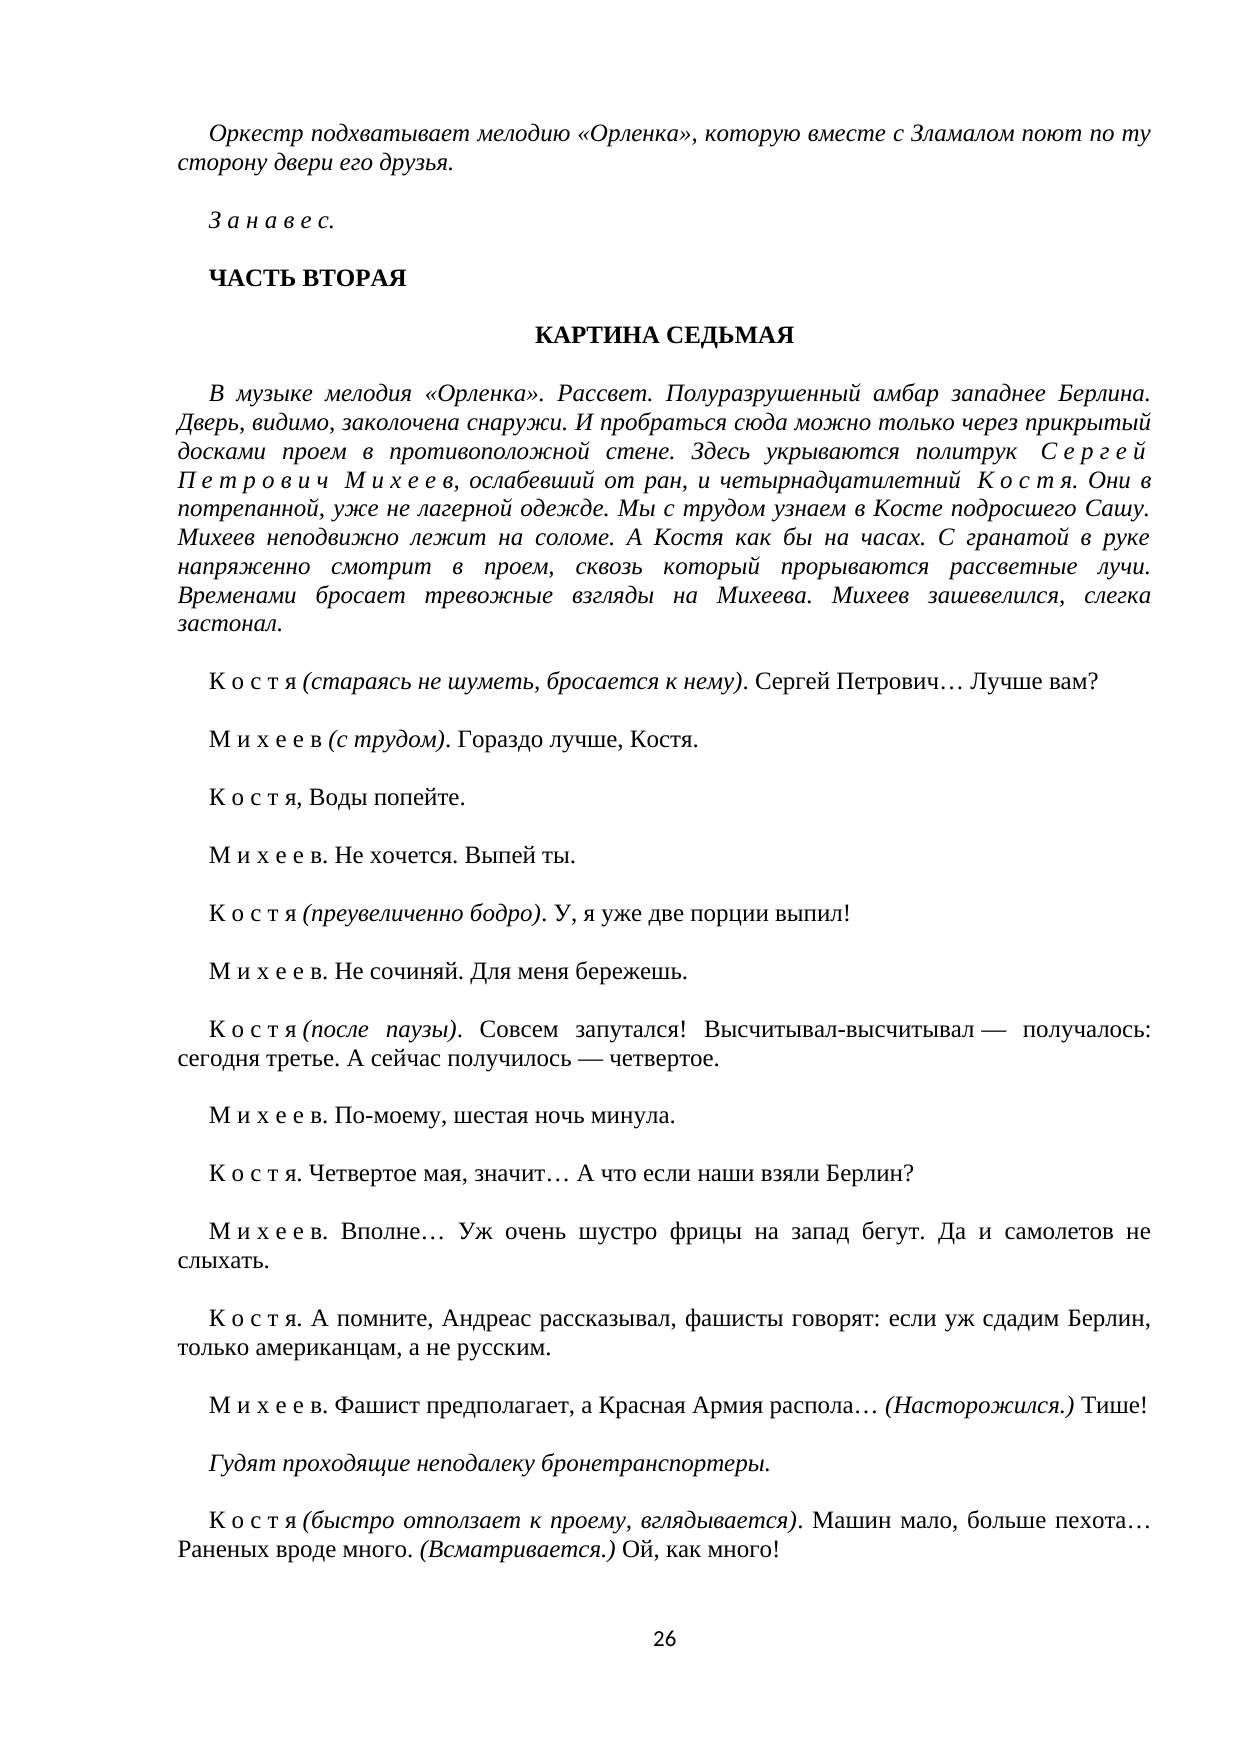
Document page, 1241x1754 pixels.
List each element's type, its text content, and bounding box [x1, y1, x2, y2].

text К о с т я (после паузы). Совсем запутался! Высчитывал-высчитывал — получалось: сегодня третье. А сейчас получилось — четвертое. [177, 1014, 1152, 1071]
text К о с т я (преувеличенно бодро). У, я уже две порции выпил! [177, 898, 1152, 927]
text М и х е е в (с трудом). Гораздо лучше, Костя. [177, 724, 1152, 753]
text В музыке мелодия «Орленка». Рассвет. Полуразрушенный амбар западнее Берлина. Дверь, видимо, заколочена снаружи. И пробраться сюда можно только через прикрытый досками проем в противоположной стене. Здесь укрываются политрук С е р г е й П е т р о в и ч М и х е е в, ослабевший от ран, и четырнадцатилетний К о с т я. Они в потрепанной, уже не лагерной одежде. Мы с трудом узнаем в Косте подросшего Сашу. Михеев неподвижно лежит на соломе. А Костя как бы на часах. С гранатой в руке напряженно смотрит в проем, сквозь который прорываются рассветные лучи. Временами бросает тревожные взгляды на Михеева. Михеев зашевелился, слегка застонал. [177, 378, 1152, 637]
text К о с т я (быстро отползает к проему, вглядывается). Машин мало, больше пехота… Раненых вроде много. (Всматривается.) Ой, как много! [177, 1506, 1152, 1563]
text К о с т я, Воды попейте. [177, 782, 1152, 811]
text КАРТИНА СЕДЬМАЯ [177, 321, 1152, 349]
text ЧАСТЬ ВТОРАЯ [177, 263, 1152, 291]
text М и х е е в. Фашист предполагает, а Красная Армия распола… (Насторожился.) Тише! [177, 1390, 1152, 1418]
text К о с т я (стараясь не шуметь, бросается к нему). Сергей Петрович… Лучше вам? [177, 666, 1152, 695]
text Гудят проходящие неподалеку бронетранспортеры. [177, 1448, 1152, 1476]
text К о с т я. Четвертое мая, значит… А что если наши взяли Берлин? [177, 1158, 1152, 1187]
text М и х е е в. Не сочиняй. Для меня бережешь. [177, 956, 1152, 985]
text М и х е е в. Не хочется. Выпей ты. [177, 840, 1152, 869]
text М и х е е в. По-моему, шестая ночь минула. [177, 1101, 1152, 1129]
text Оркестр подхватывает мелодию «Орленка», которую вместе с Зламалом поют по ту сторону двери его друзья. [177, 118, 1152, 176]
text К о с т я. А помните, Андреас рассказывал, фашисты говорят: если уж сдадим Берлин, только американцам, а не русским. [177, 1303, 1152, 1361]
text З а н а в е с. [177, 205, 1152, 233]
text М и х е е в. Вполне… Уж очень шустро фрицы на запад бегут. Да и самолетов не слыхать. [177, 1216, 1152, 1274]
